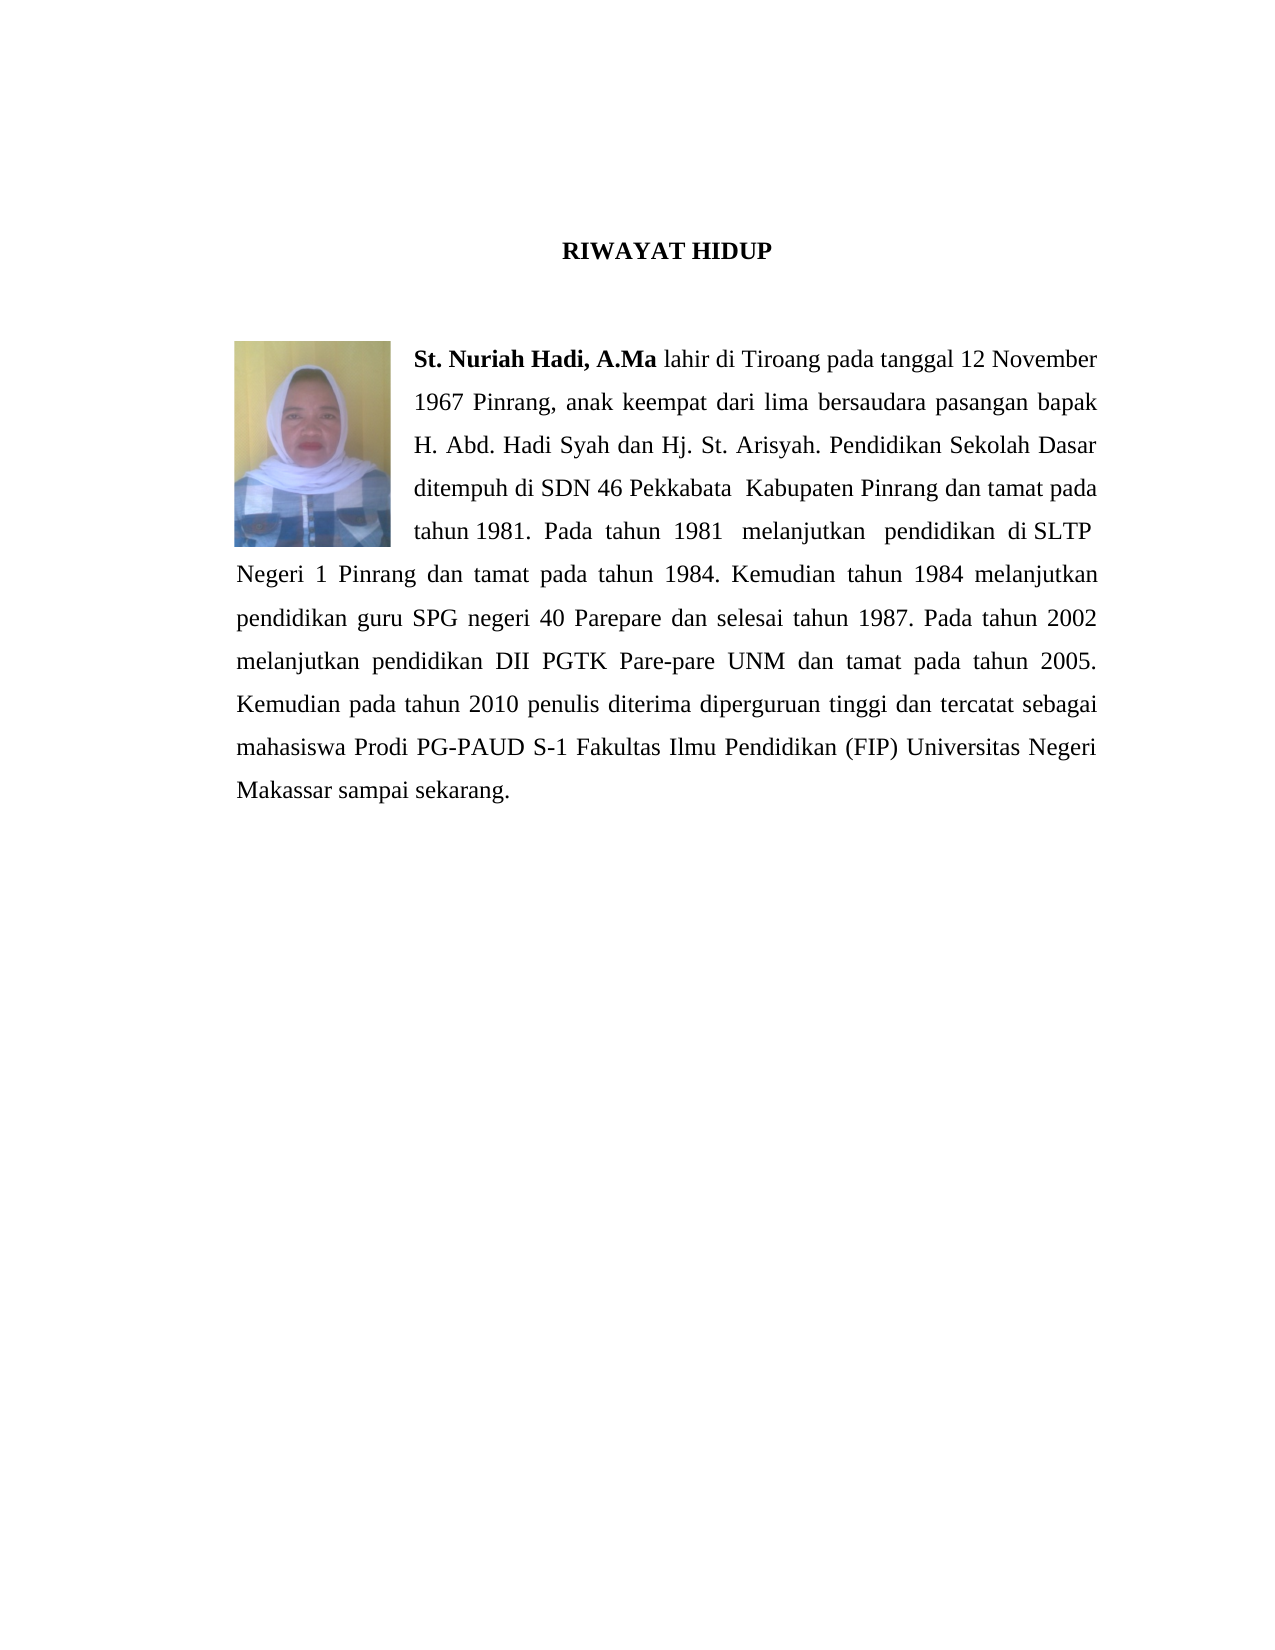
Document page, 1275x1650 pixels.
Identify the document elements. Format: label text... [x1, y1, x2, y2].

text Negeri 1 Pinrang dan tamat pada tahun 1984. Kemudian tahun 1984 melanjutkan pendidikan guru SPG negeri 40 Parepare dan selesai tahun 1987. Pada tahun 2002 melanjutkan pendidikan DII PGTK Pare-pare UNM dan tamat pada tahun 2005. Kemudian pada tahun 2010 penulis diterima diperguruan tinggi dan tercatat sebagai mahasiswa Prodi PG-PAUD S-1 Fakultas Ilmu Pendidikan (FIP) Universitas Negeri Makassar sampai sekarang. [236, 559, 1098, 804]
text St. Nuriah Hadi, A.Ma lahir di Tiroang pada tanggal 12 November 1967 Pinrang, anak keempat dari lima bersaudara pasangan bapak H. Abd. Hadi Syah dan Hj. St. Arisyah. Pendidikan Sekolah Dasar ditempuh di SDN 46 Pekkabata Kabupaten Pinrang dan tamat pada tahun 1981. Pada tahun 1981 melanjutkan pendidikan di SLTP [413, 344, 1098, 545]
text RIWAYAT HIDUP [236, 236, 1098, 265]
